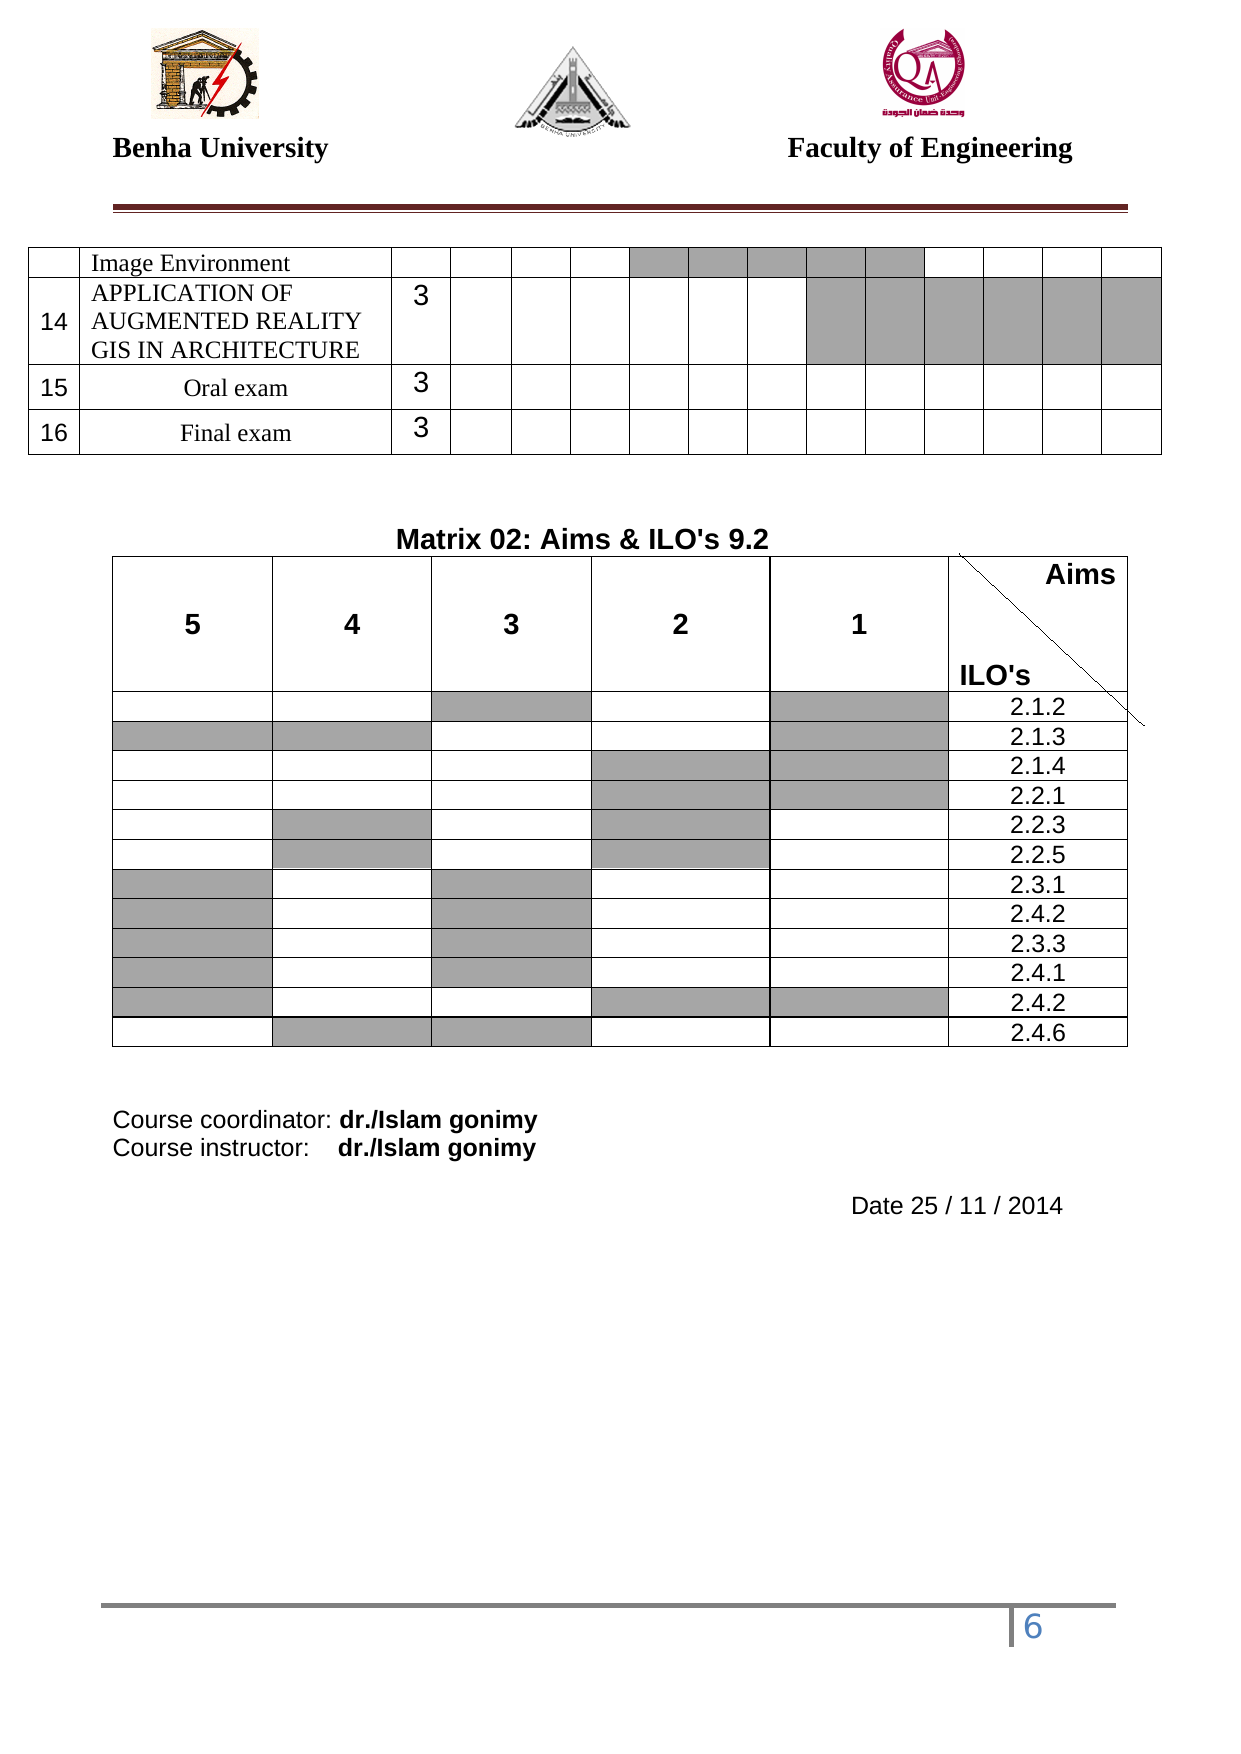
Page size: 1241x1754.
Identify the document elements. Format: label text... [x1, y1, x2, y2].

table_cell [925, 248, 983, 277]
table_cell [432, 781, 591, 809]
table_cell [1102, 365, 1161, 409]
table_cell [432, 722, 591, 750]
table_cell [630, 248, 688, 277]
table_cell [925, 365, 983, 409]
table_cell [771, 958, 948, 987]
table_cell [80, 248, 391, 277]
table_header 4 [273, 557, 431, 691]
table_cell [273, 722, 431, 750]
table_cell [630, 278, 688, 364]
table_cell [451, 365, 511, 409]
table_cell [866, 410, 924, 454]
table_cell 2.4.2 [949, 899, 1127, 928]
table_cell [984, 248, 1042, 277]
table_cell 2.1.3 [949, 722, 1127, 750]
table_header Aims ILO's [949, 557, 1127, 691]
table_cell [1102, 248, 1161, 277]
table_cell [571, 248, 629, 277]
table_cell [113, 751, 272, 780]
table_cell [771, 722, 948, 750]
table_cell [113, 1018, 272, 1046]
table_cell [512, 248, 570, 277]
table_cell 16 [29, 410, 79, 454]
table_cell [984, 278, 1042, 364]
table_cell 2.3.1 [949, 870, 1127, 898]
table_cell 2.1.4 [949, 751, 1127, 780]
table_cell [113, 929, 272, 957]
table_cell 15 [29, 365, 79, 409]
table_cell [748, 278, 806, 364]
table_cell 2.2.1 [949, 781, 1127, 809]
table_cell [771, 929, 948, 957]
table_cell 2.4.1 [949, 958, 1127, 987]
table_cell [432, 1018, 591, 1046]
table_cell [451, 248, 511, 277]
table_cell 2.1.2 [949, 692, 1127, 721]
table_cell [571, 410, 629, 454]
table_header 5 [113, 557, 272, 691]
table_cell [592, 692, 769, 721]
table_cell [273, 692, 431, 721]
table_cell [451, 278, 511, 364]
table_cell [925, 410, 983, 454]
table_cell [771, 1018, 948, 1046]
table_header 3 [432, 557, 591, 691]
table_cell 3 [392, 278, 450, 364]
table_cell [807, 410, 865, 454]
table_cell [1102, 410, 1161, 454]
table_cell [113, 722, 272, 750]
table_cell [113, 810, 272, 839]
table_cell [807, 278, 865, 364]
table_cell 2.2.5 [949, 840, 1127, 868]
table_cell [113, 988, 272, 1016]
table_cell [451, 410, 511, 454]
table_cell [984, 365, 1042, 409]
table_cell [113, 870, 272, 898]
table_cell [1043, 278, 1101, 364]
table_cell [113, 958, 272, 987]
table_cell 2.4.2 [949, 988, 1127, 1016]
text Date 25 / 11 / 2014 [851, 1191, 1128, 1219]
table_cell [432, 988, 591, 1016]
table_cell [1043, 410, 1101, 454]
text Course instructor: dr./Islam gonimy [112, 1133, 1128, 1162]
table_cell APPLICATION OF AUGMENTED REALITY GIS IN ARCHITECTURE [80, 278, 391, 364]
table_cell [592, 810, 769, 839]
table_cell [771, 751, 948, 780]
table_cell Oral exam [80, 365, 391, 409]
table_cell [273, 870, 431, 898]
table_cell [807, 365, 865, 409]
table_cell [592, 1018, 769, 1046]
table_cell 13 [29, 248, 79, 277]
table_cell 2.4.6 [949, 1018, 1127, 1046]
table_cell [113, 899, 272, 928]
table_cell 3 [392, 410, 450, 454]
table_cell [771, 899, 948, 928]
table_cell [571, 365, 629, 409]
text 9.2 Matrix 02: Aims & ILO's [112, 522, 1128, 556]
table_cell [866, 365, 924, 409]
table_cell [512, 410, 570, 454]
table_cell [273, 929, 431, 957]
table_cell [432, 899, 591, 928]
table_cell [592, 781, 769, 809]
table_cell [866, 248, 924, 277]
table_cell [273, 958, 431, 987]
table_cell 2.3.3 [949, 929, 1127, 957]
table_cell [273, 1018, 431, 1046]
table_cell [113, 781, 272, 809]
table_cell [771, 692, 948, 721]
table_cell [689, 248, 747, 277]
table_cell [432, 958, 591, 987]
table_cell [925, 278, 983, 364]
table_cell [1043, 248, 1101, 277]
table_cell [113, 692, 272, 721]
table_cell [273, 751, 431, 780]
table_cell [273, 840, 431, 868]
table_cell [592, 929, 769, 957]
table_cell [512, 365, 570, 409]
table_cell [689, 365, 747, 409]
table_header 2 [592, 557, 769, 691]
table_cell [592, 899, 769, 928]
table_cell [771, 840, 948, 868]
table_cell [689, 278, 747, 364]
table_cell [592, 840, 769, 868]
table_cell [807, 248, 865, 277]
table_cell 2.2.3 [949, 810, 1127, 839]
table_cell [771, 781, 948, 809]
table_cell [748, 365, 806, 409]
table_cell [1043, 365, 1101, 409]
table_cell [432, 692, 591, 721]
table_cell [592, 870, 769, 898]
table_cell [1102, 278, 1161, 364]
table_cell [432, 870, 591, 898]
picture [151, 28, 259, 119]
table_cell [432, 840, 591, 868]
table_cell 14 [29, 278, 79, 364]
table_cell [113, 840, 272, 868]
table_cell [592, 988, 769, 1016]
table_cell [432, 751, 591, 780]
table_header 1 [771, 557, 948, 691]
table_cell [432, 929, 591, 957]
table_cell [771, 988, 948, 1016]
picture [880, 28, 966, 119]
table_cell [432, 810, 591, 839]
table_cell 3 [392, 248, 450, 277]
table_cell [571, 278, 629, 364]
table_cell [273, 899, 431, 928]
table_cell [748, 410, 806, 454]
table_cell [771, 870, 948, 898]
table_cell [748, 248, 806, 277]
table_cell [984, 410, 1042, 454]
table_cell [630, 365, 688, 409]
table_cell [866, 278, 924, 364]
text Course coordinator: dr./Islam gonimy [112, 1104, 1128, 1133]
table_cell [273, 988, 431, 1016]
table_cell [592, 722, 769, 750]
table_cell 3 [392, 365, 450, 409]
table_cell [273, 781, 431, 809]
table_cell [273, 810, 431, 839]
table_cell Final exam [80, 410, 391, 454]
table_cell [771, 810, 948, 839]
table_cell [689, 410, 747, 454]
table_cell [630, 410, 688, 454]
table_cell [512, 278, 570, 364]
table_cell [592, 958, 769, 987]
table_cell [592, 751, 769, 780]
